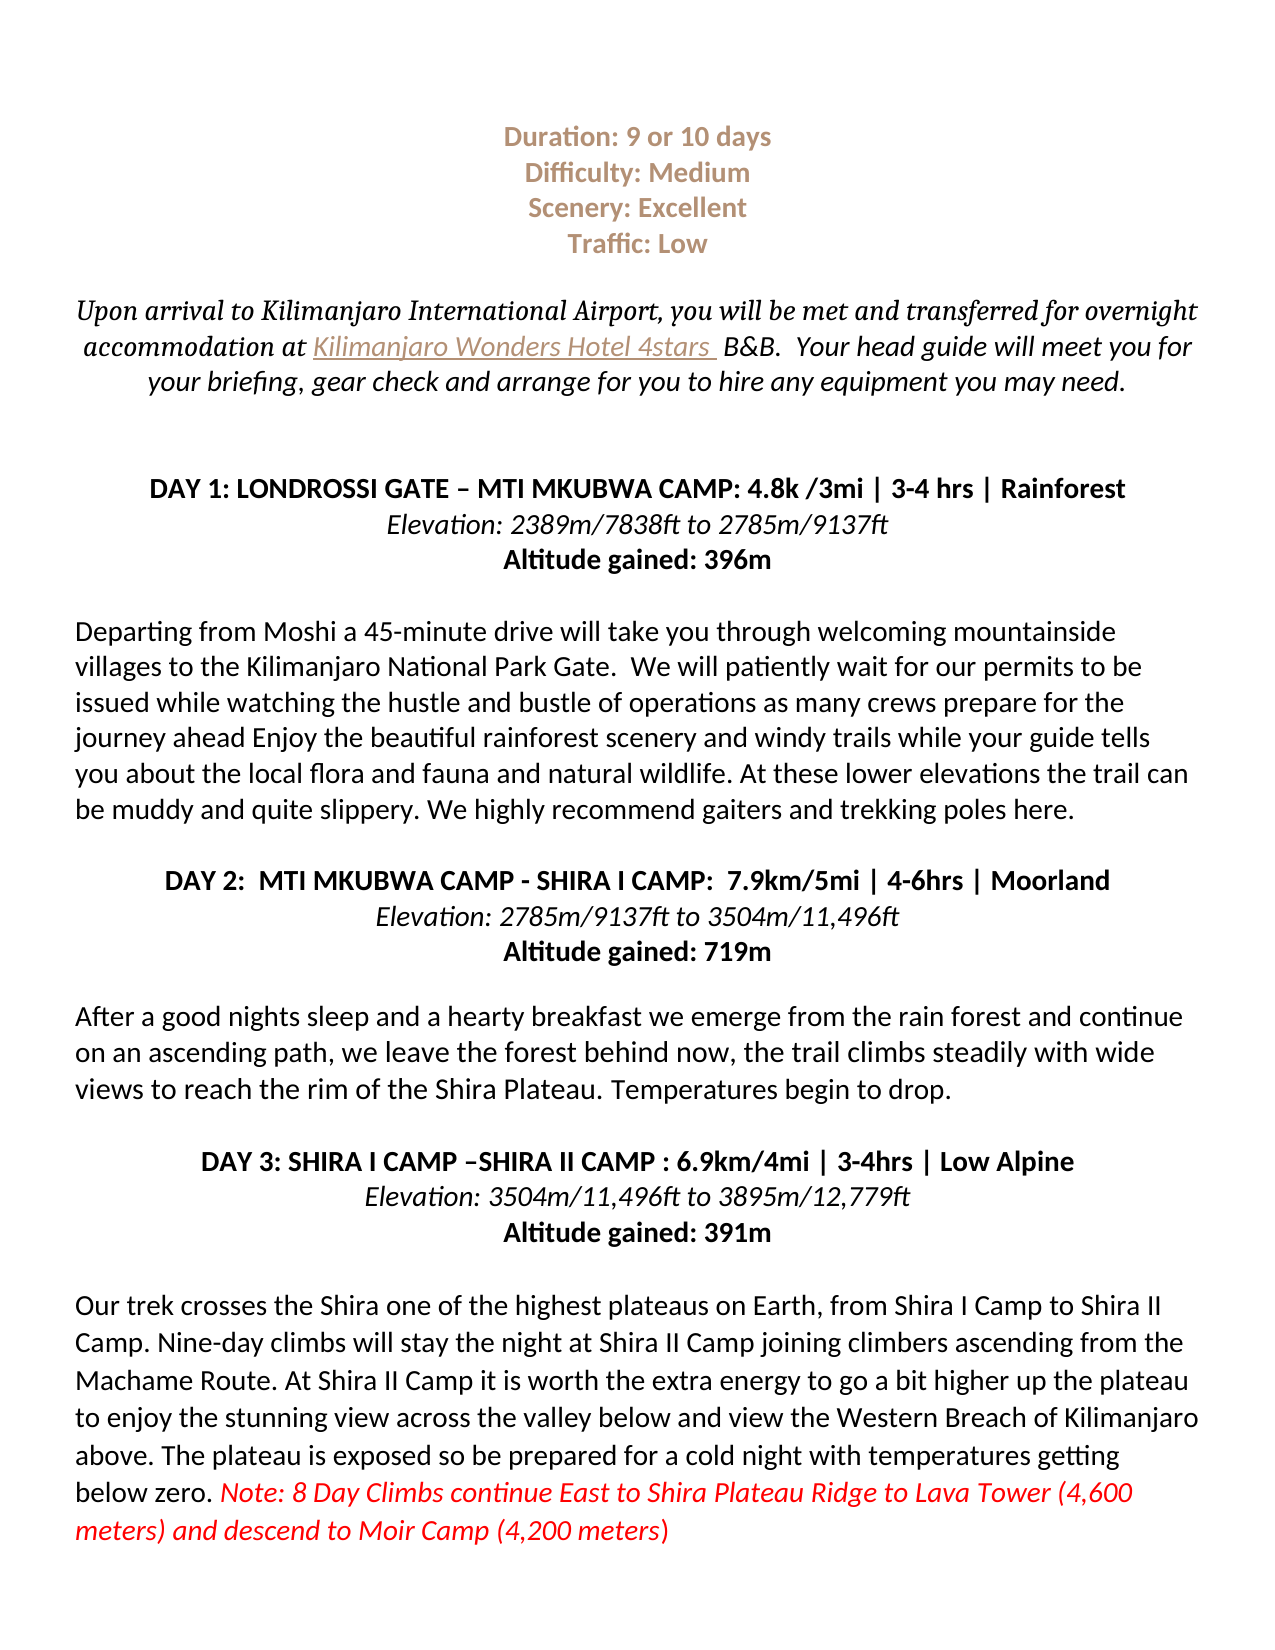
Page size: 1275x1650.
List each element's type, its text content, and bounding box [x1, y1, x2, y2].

text Upon arrival to Kilimanjaro International Airport, you will be met and transferred for overnight accommodation at Kilimanjaro Wonders Hotel 4stars B&B. Your head guide will meet you for your briefing, gear check and arrange for you to hire any equipment you may need. [75, 294, 1200, 399]
text Elevation: 3504m/11,496ft to 3895m/12,779ft [75, 1178, 1200, 1214]
text After a good nights sleep and a hearty breakfast we emerge from the rain forest and continue on an ascending path, we leave the forest behind now, the trail climbs steadily with wide views to reach the rim of the Shira Plateau. Temperatures begin to drop. [75, 998, 1200, 1107]
text DAY 2: MTI MKUBWA CAMP - SHIRA I CAMP: 7.9km/5mi | 4-6hrs | Moorland [75, 862, 1200, 898]
text Altitude gained: 396m [75, 541, 1200, 577]
text Altitude gained: 391m [75, 1214, 1200, 1249]
text Elevation: 2389m/7838ft to 2785m/9137ft [75, 506, 1200, 541]
text Duration: 9 or 10 days Difficulty: Medium Scenery: Excellent Traffic: Low [75, 118, 1200, 261]
text Departing from Moshi a 45-minute drive will take you through welcoming mountainside villages to the Kilimanjaro National Park Gate. We will patiently wait for our permits to be issued while watching the hustle and bustle of operations as many crews prepare for the journey ahead Enjoy the beautiful rainforest scenery and windy trails while your guide tells you about the local flora and fauna and natural wildlife. At these lower elevations the trail can be muddy and quite slippery. We highly recommend gaiters and trekking poles here. [75, 613, 1200, 826]
text Elevation: 2785m/9137ft to 3504m/11,496ft [75, 898, 1200, 933]
text Our trek crosses the Shira one of the highest plateaus on Earth, from Shira I Camp to Shira II Camp. Nine-day climbs will stay the night at Shira II Camp joining climbers ascending from the Machame Route. At Shira II Camp it is worth the extra energy to go a bit higher up the plateau to enjoy the stunning view across the valley below and view the Western Breach of Kilimanjaro above. The plateau is exposed so be prepared for a cold night with temperatures getting below zero. Note: 8 Day Climbs continue East to Shira Plateau Ridge to Lava Tower (4,600 meters) and descend to Moir Camp (4,200 meters) [75, 1285, 1200, 1548]
text DAY 3: SHIRA I CAMP –SHIRA II CAMP : 6.9km/4mi | 3-4hrs | Low Alpine [75, 1143, 1200, 1178]
text DAY 1: LONDROSSI GATE – MTI MKUBWA CAMP: 4.8k /3mi | 3-4 hrs | Rainforest [75, 470, 1200, 506]
text Altitude gained: 719m [75, 933, 1200, 998]
